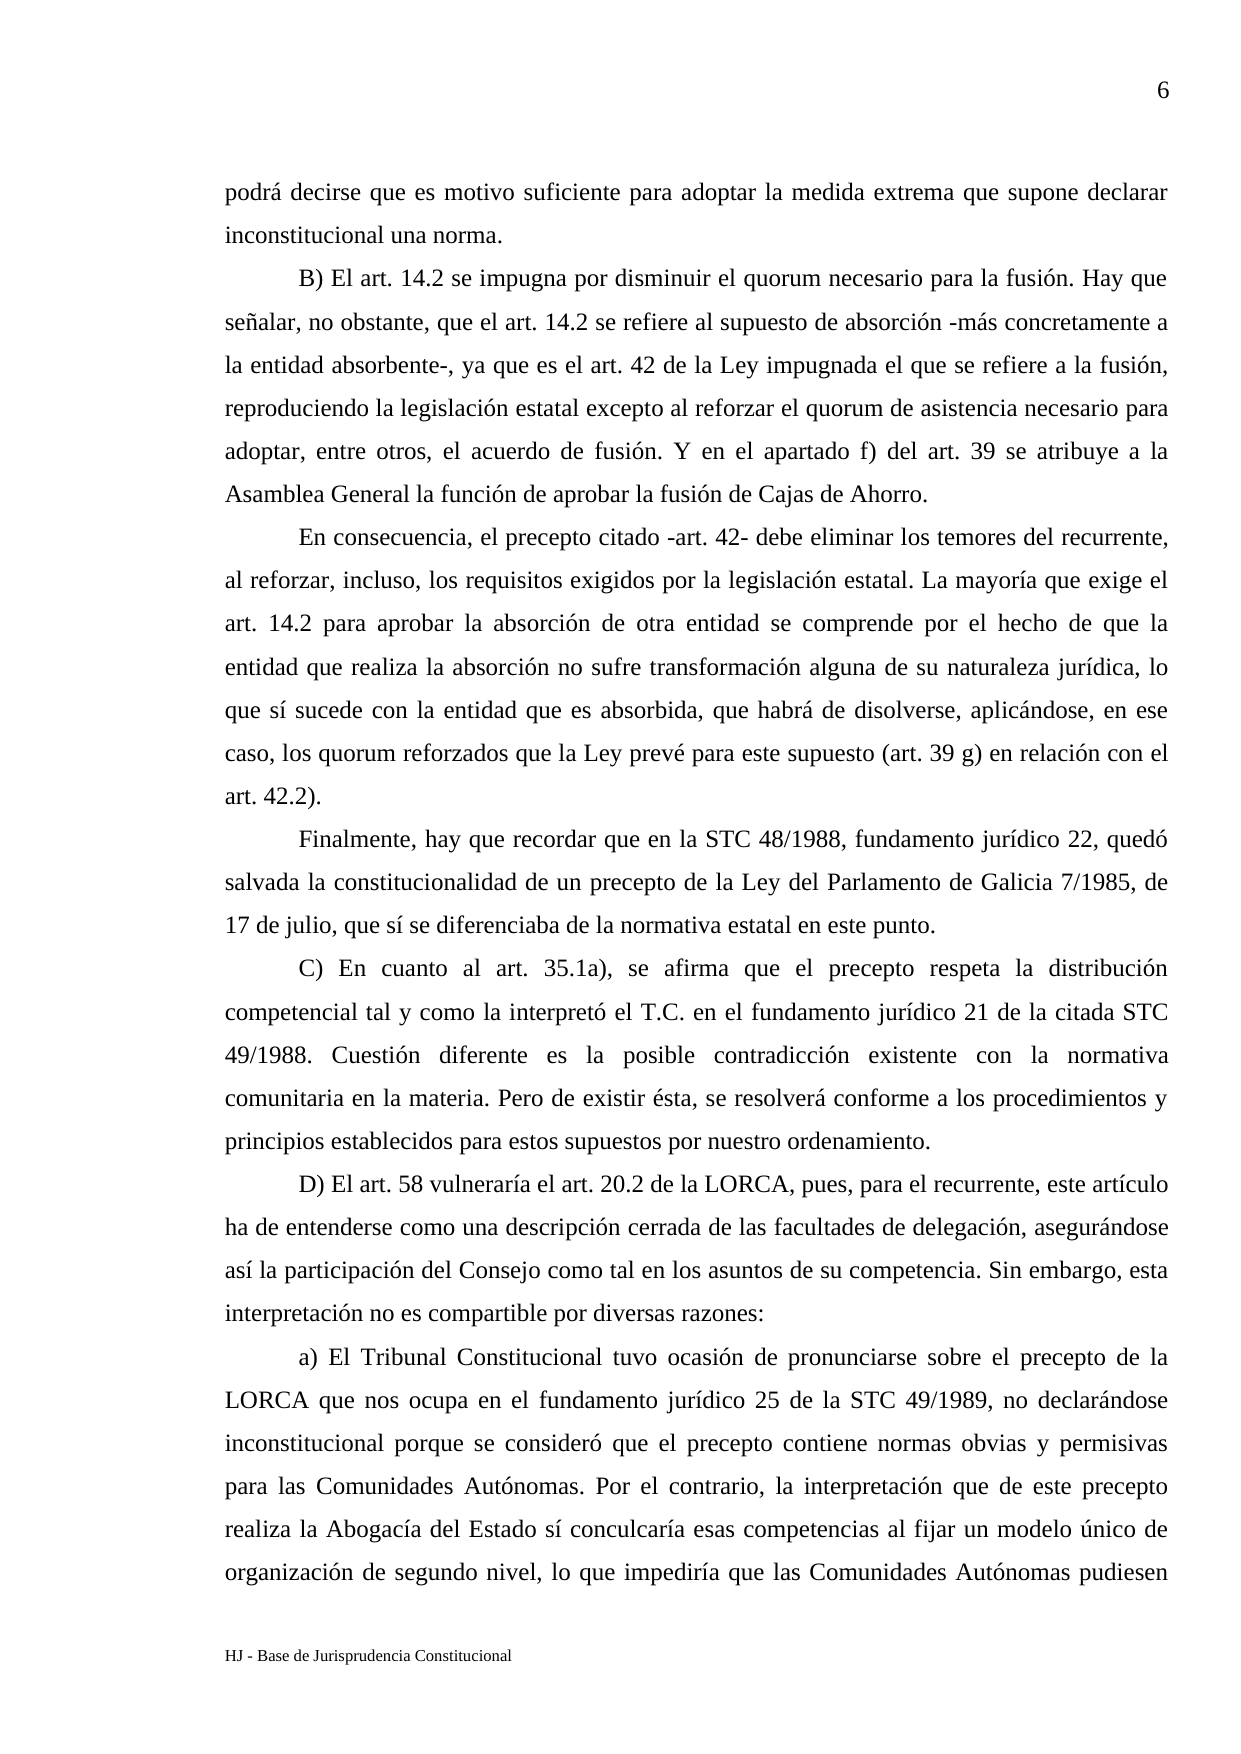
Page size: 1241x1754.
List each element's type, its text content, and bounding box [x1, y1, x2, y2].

text Finalmente, hay que recordar que en la STC 48/1988, fundamento jurídico 22, quedó salvada la constitucionalidad de un precepto de la Ley del Parlamento de Galicia 7/1985, de 17 de julio, que sí se diferenciaba de la normativa estatal en este punto. [224, 824, 1169, 939]
text D) El art. 58 vulneraría el art. 20.2 de la LORCA, pues, para el recurrente, este artículo ha de entenderse como una descripción cerrada de las facultades de delegación, asegurándose así la participación del Consejo como tal en los asuntos de su competencia. Sin embargo, esta interpretación no es compartible por diversas razones: [224, 1169, 1169, 1327]
text B) El art. 14.2 se impugna por disminuir el quorum necesario para la fusión. Hay que señalar, no obstante, que el art. 14.2 se refiere al supuesto de absorción -más concretamente a la entidad absorbente-, ya que es el art. 42 de la Ley impugnada el que se refiere a la fusión, reproduciendo la legislación estatal excepto al reforzar el quorum de asistencia necesario para adoptar, entre otros, el acuerdo de fusión. Y en el apartado f) del art. 39 se atribuye a la Asamblea General la función de aprobar la fusión de Cajas de Ahorro. [224, 263, 1169, 508]
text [224, 1342, 1169, 1586]
text En consecuencia, el precepto citado -art. 42- debe eliminar los temores del recurrente, al reforzar, incluso, los requisitos exigidos por la legislación estatal. La mayoría que exige el art. 14.2 para aprobar la absorción de otra entidad se comprende por el hecho de que la entidad que realiza la absorción no sufre transformación alguna de su naturaleza jurídica, lo que sí sucede con la entidad que es absorbida, que habrá de disolverse, aplicándose, en ese caso, los quorum reforzados que la Ley prevé para este supuesto (art. 39 g) en relación con el art. 42.2). [224, 522, 1169, 810]
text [224, 177, 1169, 249]
text C) En cuanto al art. 35.1a), se afirma que el precepto respeta la distribución competencial tal y como la interpretó el T.C. en el fundamento jurídico 21 de la citada STC 49/1988. Cuestión diferente es la posible contradicción existente con la normativa comunitaria en la materia. Pero de existir ésta, se resolverá conforme a los procedimientos y principios establecidos para estos supuestos por nuestro ordenamiento. [224, 953, 1169, 1155]
